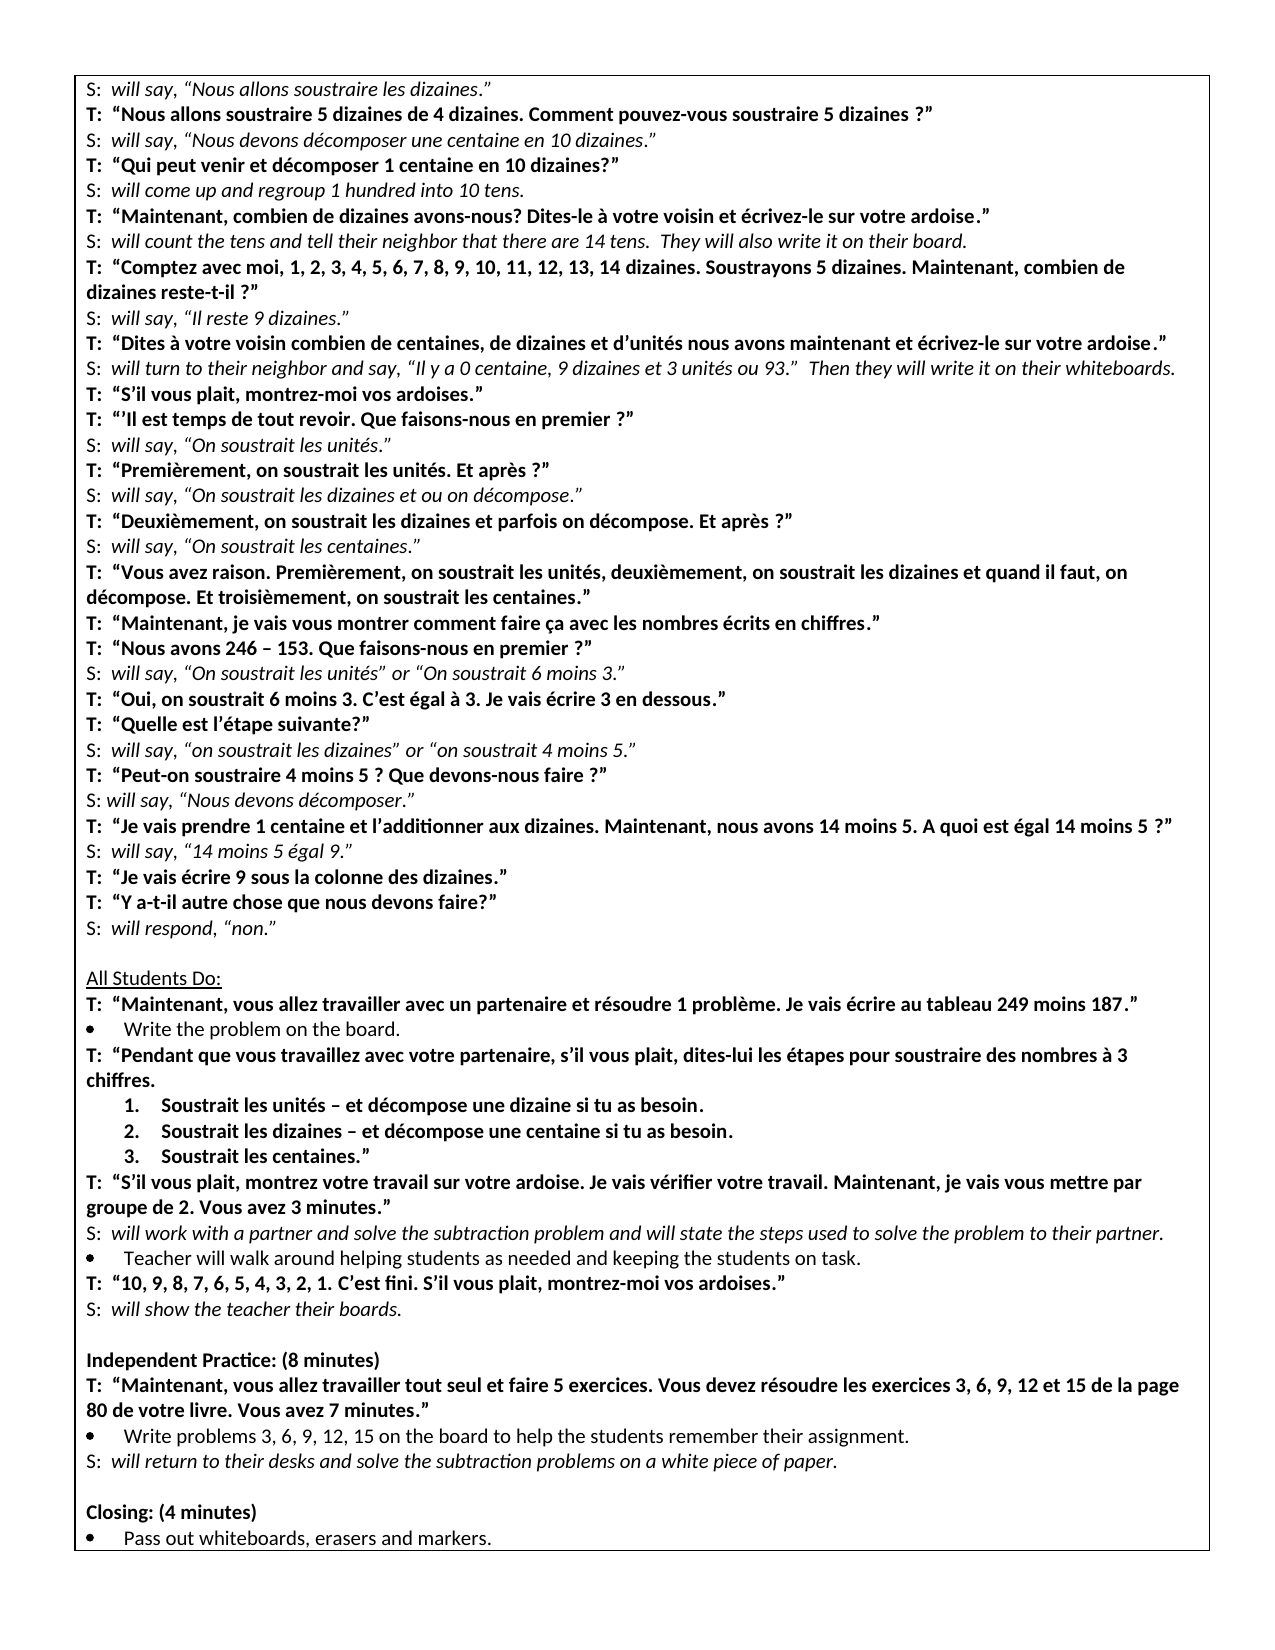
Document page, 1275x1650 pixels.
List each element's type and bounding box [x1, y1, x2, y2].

table_cell [76, 76, 1209, 1550]
